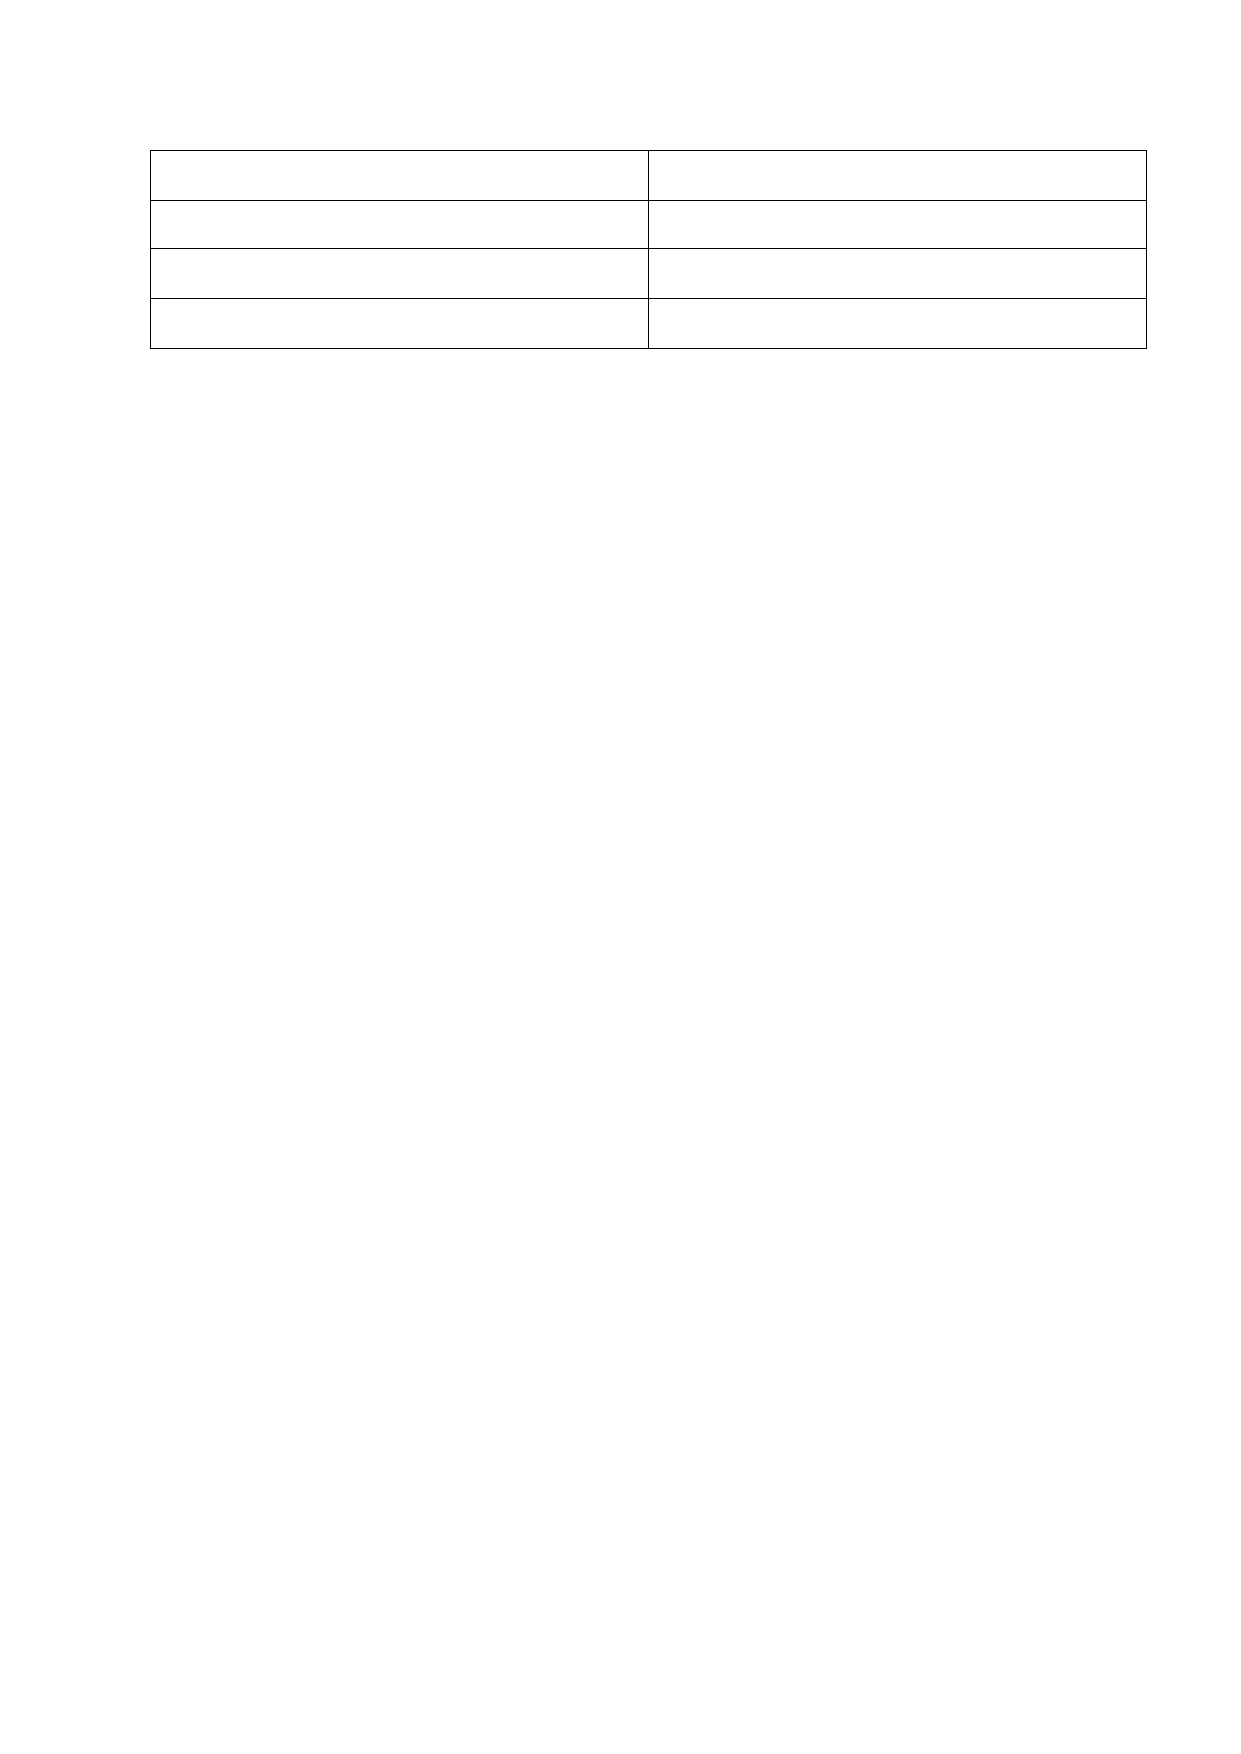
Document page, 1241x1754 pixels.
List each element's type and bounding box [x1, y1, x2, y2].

table_cell [151, 151, 648, 200]
table_cell [649, 299, 1146, 348]
table_cell [649, 201, 1146, 248]
table_cell [151, 249, 648, 298]
table_cell [151, 201, 648, 248]
table_cell [151, 299, 648, 348]
table_cell [649, 151, 1146, 200]
table_cell [649, 249, 1146, 298]
